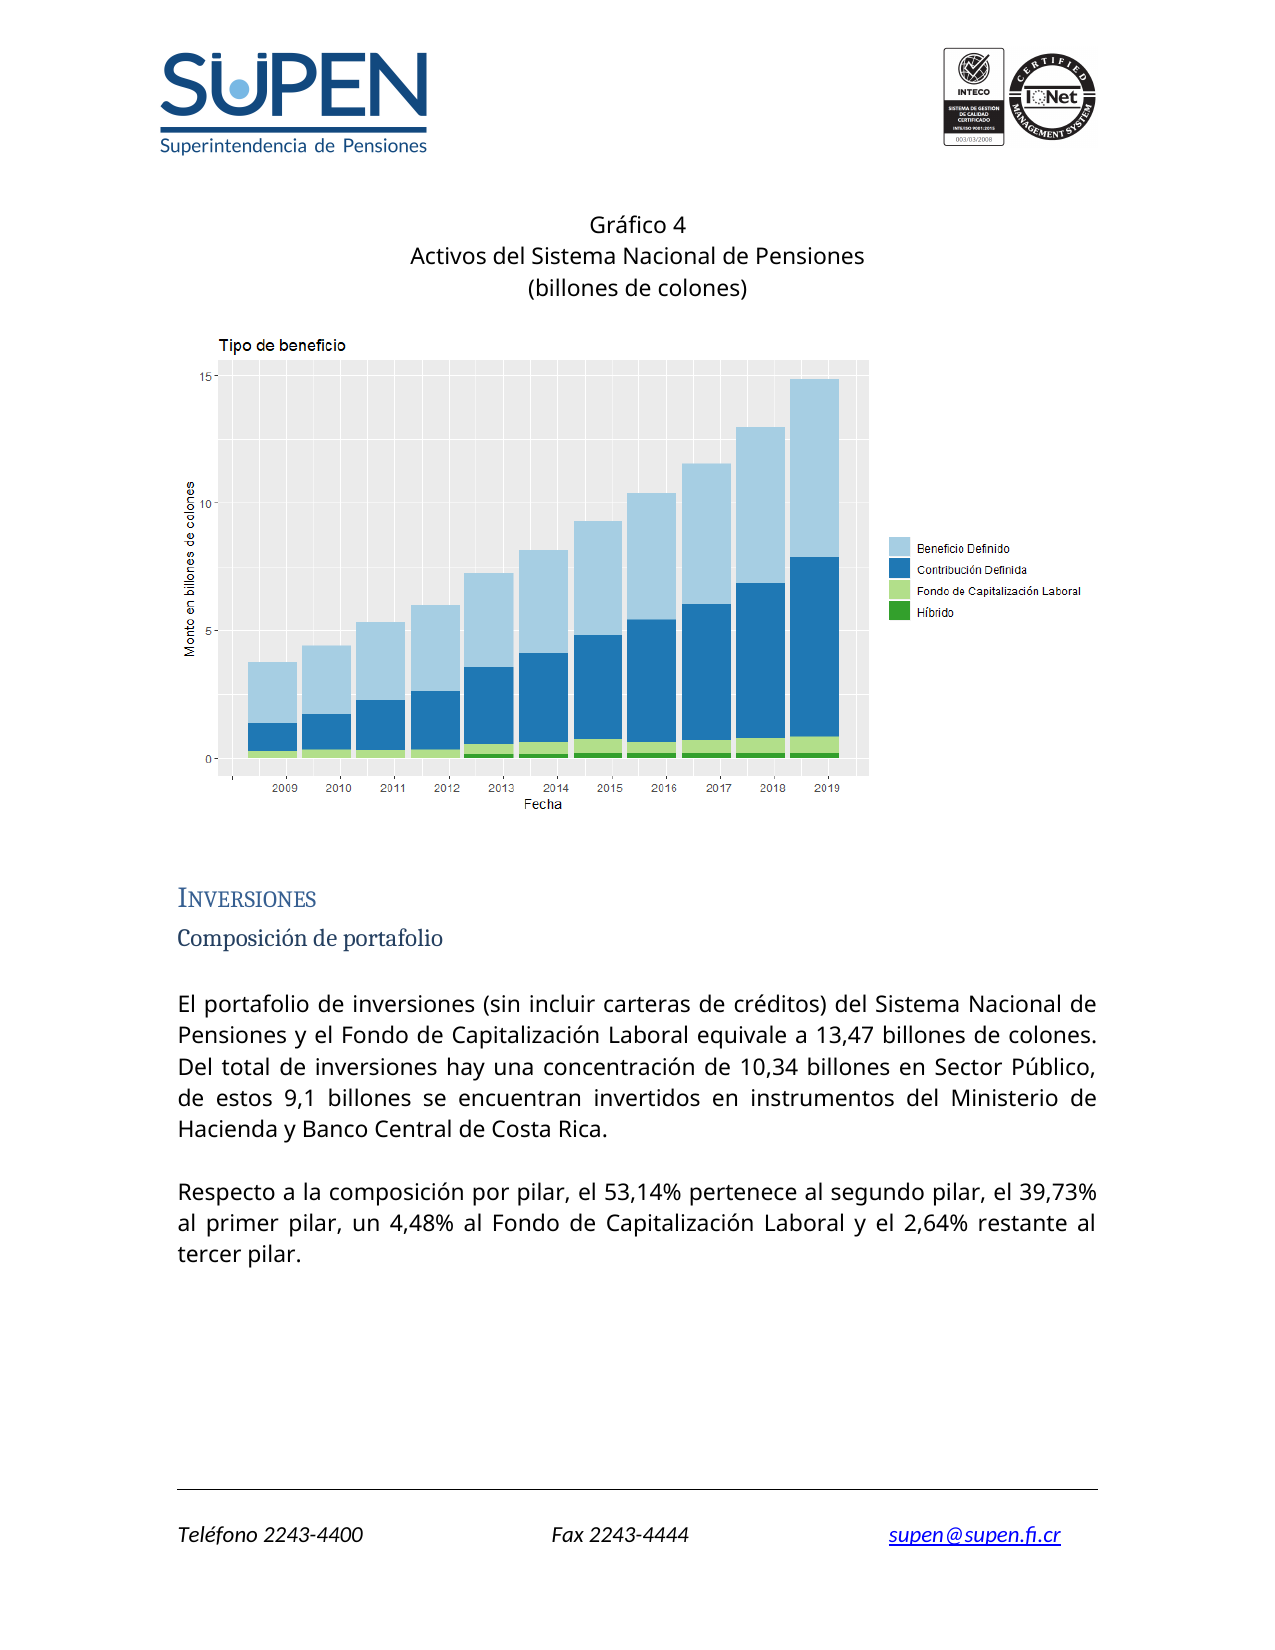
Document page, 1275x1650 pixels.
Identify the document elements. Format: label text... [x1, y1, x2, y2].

picture [177, 334, 1098, 815]
subtitle Composición de portafolio [177, 924, 1098, 952]
subtitle Inversiones [177, 881, 1098, 914]
picture [133, 30, 453, 178]
text Gráfico 4 [177, 209, 1098, 240]
text Respecto a la composición por pilar, el 53,14% pertenece al segundo pilar, el 39,73% al primer pilar, un 4,48% al Fondo de Capitalización Laboral y el 2,64% restante al tercer pilar. [177, 1175, 1098, 1269]
text (billones de colones) [177, 272, 1098, 303]
picture [941, 46, 1098, 148]
text El portafolio de inversiones (sin incluir carteras de créditos) del Sistema Nacional de Pensiones y el Fondo de Capitalización Laboral equivale a 13,47 billones de colones. Del total de inversiones hay una concentración de 10,34 billones en Sector Público, de estos 9,1 billones se encuentran invertidos en instrumentos del Ministerio de Hacienda y Banco Central de Costa Rica. [177, 988, 1098, 1144]
text Activos del Sistema Nacional de Pensiones [177, 240, 1098, 272]
